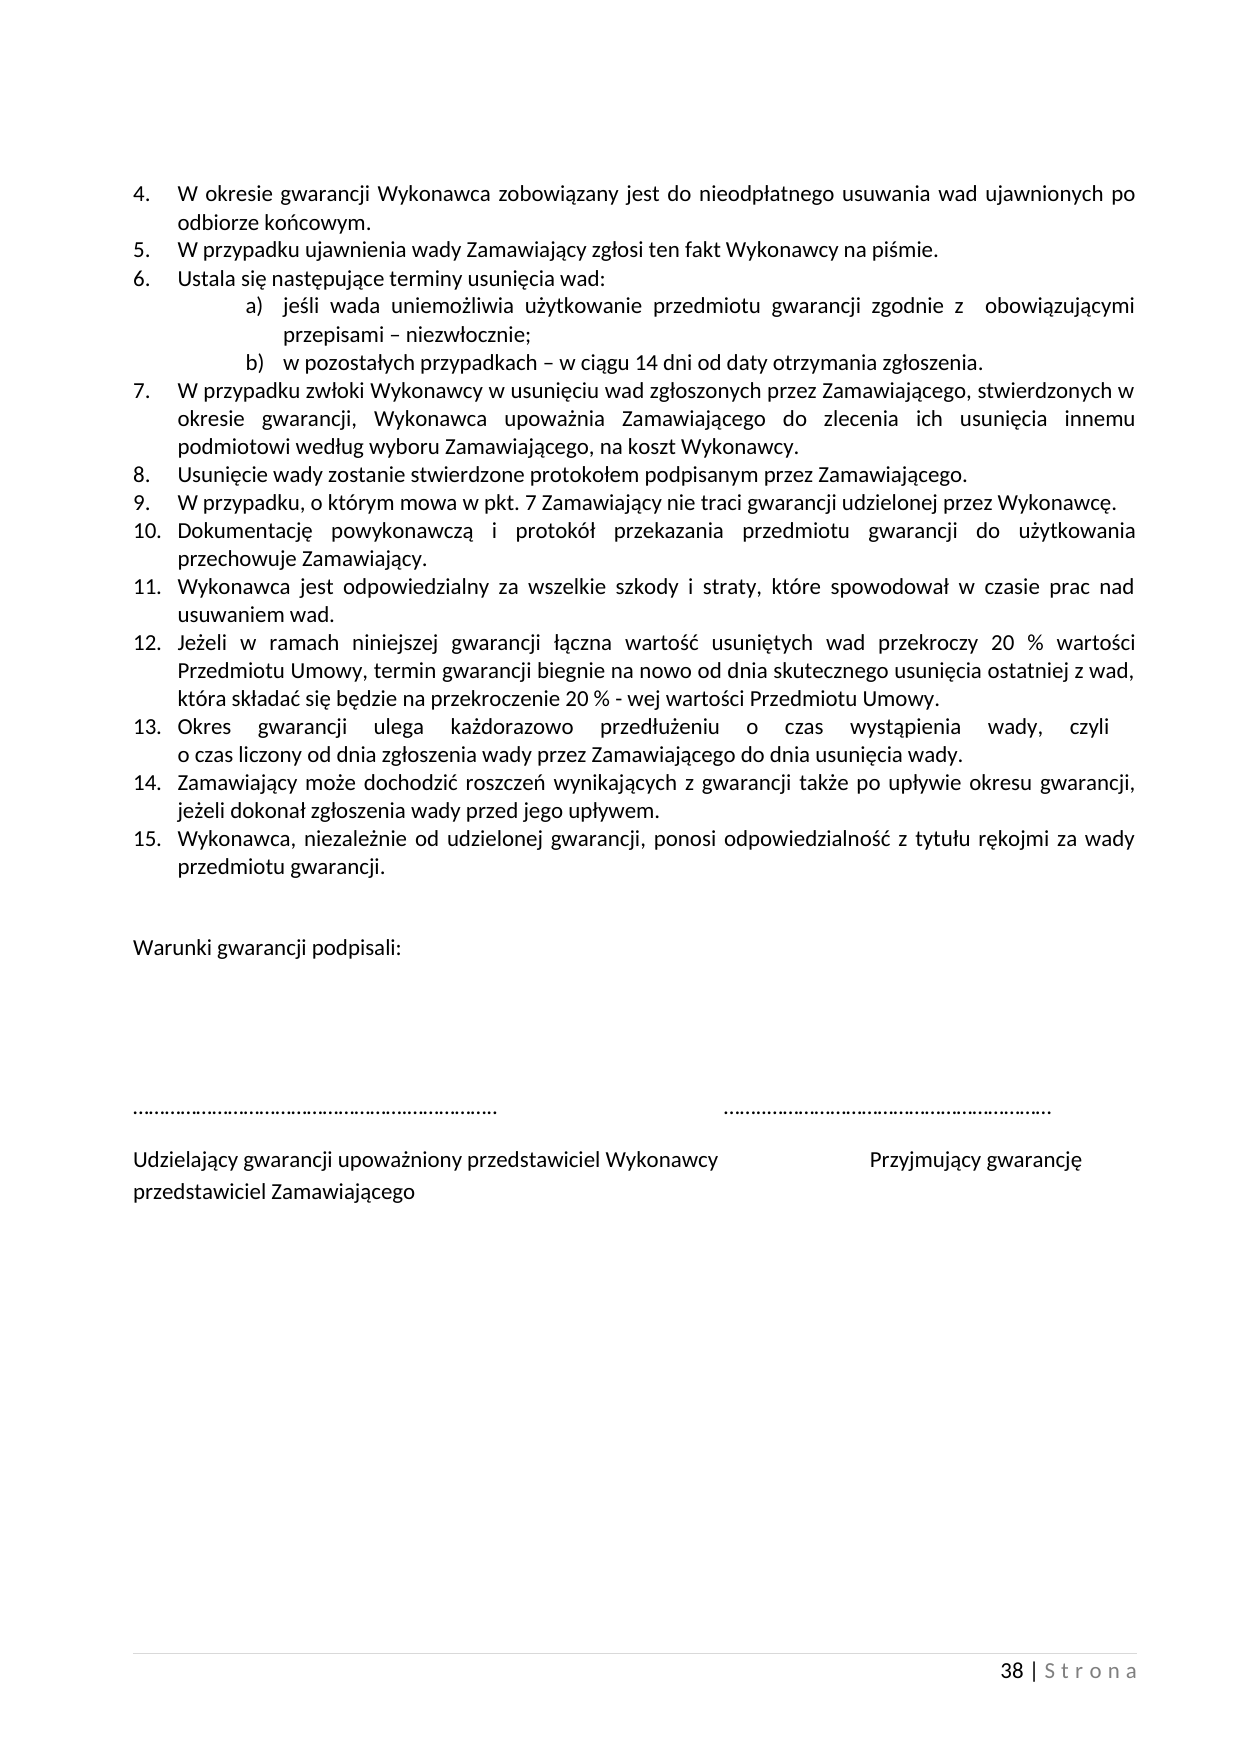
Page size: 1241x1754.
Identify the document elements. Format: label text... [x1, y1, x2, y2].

list w pozostałych przypadkach – w ciągu 14 dni od daty otrzymania zgłoszenia. [245, 348, 1137, 376]
list Ustala się następujące terminy usunięcia wad: [133, 264, 1137, 292]
list Jeżeli w ramach niniejszej gwarancji łączna wartość usuniętych wad przekroczy 20 % wartości Przedmiotu Umowy, termin gwarancji biegnie na nowo od dnia skutecznego usunięcia ostatniej z wad, która składać się będzie na przekroczenie 20 % - wej wartości Przedmiotu Umowy. [133, 628, 1137, 712]
list Dokumentację powykonawczą i protokół przekazania przedmiotu gwarancji do użytkowania przechowuje Zamawiający. [133, 516, 1137, 572]
list Wykonawca jest odpowiedzialny za wszelkie szkody i straty, które spowodował w czasie prac nad usuwaniem wad. [133, 572, 1137, 628]
list Usunięcie wady zostanie stwierdzone protokołem podpisanym przez Zamawiającego. [133, 460, 1137, 488]
list Zamawiający może dochodzić roszczeń wynikających z gwarancji także po upływie okresu gwarancji, jeżeli dokonał zgłoszenia wady przed jego upływem. [133, 768, 1137, 824]
text Warunki gwarancji podpisali: [133, 933, 1137, 961]
list W przypadku, o którym mowa w pkt. 7 Zamawiający nie traci gwarancji udzielonej przez Wykonawcę. [133, 488, 1137, 516]
list Okres gwarancji ulega każdorazowo przedłużeniu o czas wystąpienia wady, czyli o czas liczony od dnia zgłoszenia wady przez Zamawiającego do dnia usunięcia wady. [133, 712, 1137, 768]
text Udzielający gwarancji upoważniony przedstawiciel Wykonawcy Przyjmujący gwarancję przedstawiciel Zamawiającego [133, 1145, 1137, 1205]
list W przypadku ujawnienia wady Zamawiający zgłosi ten fakt Wykonawcy na piśmie. [133, 236, 1137, 264]
list jeśli wada uniemożliwia użytkowanie przedmiotu gwarancji zgodnie z obowiązującymi przepisami – niezwłocznie; [245, 292, 1137, 348]
list W przypadku zwłoki Wykonawcy w usunięciu wad zgłoszonych przez Zamawiającego, stwierdzonych w okresie gwarancji, Wykonawca upoważnia Zamawiającego do zlecenia ich usunięcia innemu podmiotowi według wyboru Zamawiającego, na koszt Wykonawcy. [133, 376, 1137, 460]
text …………………………………………….…………….. ……..……………………………………………… [133, 1092, 1137, 1120]
list Wykonawca, niezależnie od udzielonej gwarancji, ponosi odpowiedzialność z tytułu rękojmi za wady przedmiotu gwarancji. [133, 824, 1137, 880]
list W okresie gwarancji Wykonawca zobowiązany jest do nieodpłatnego usuwania wad ujawnionych po odbiorze końcowym. [133, 179, 1137, 236]
